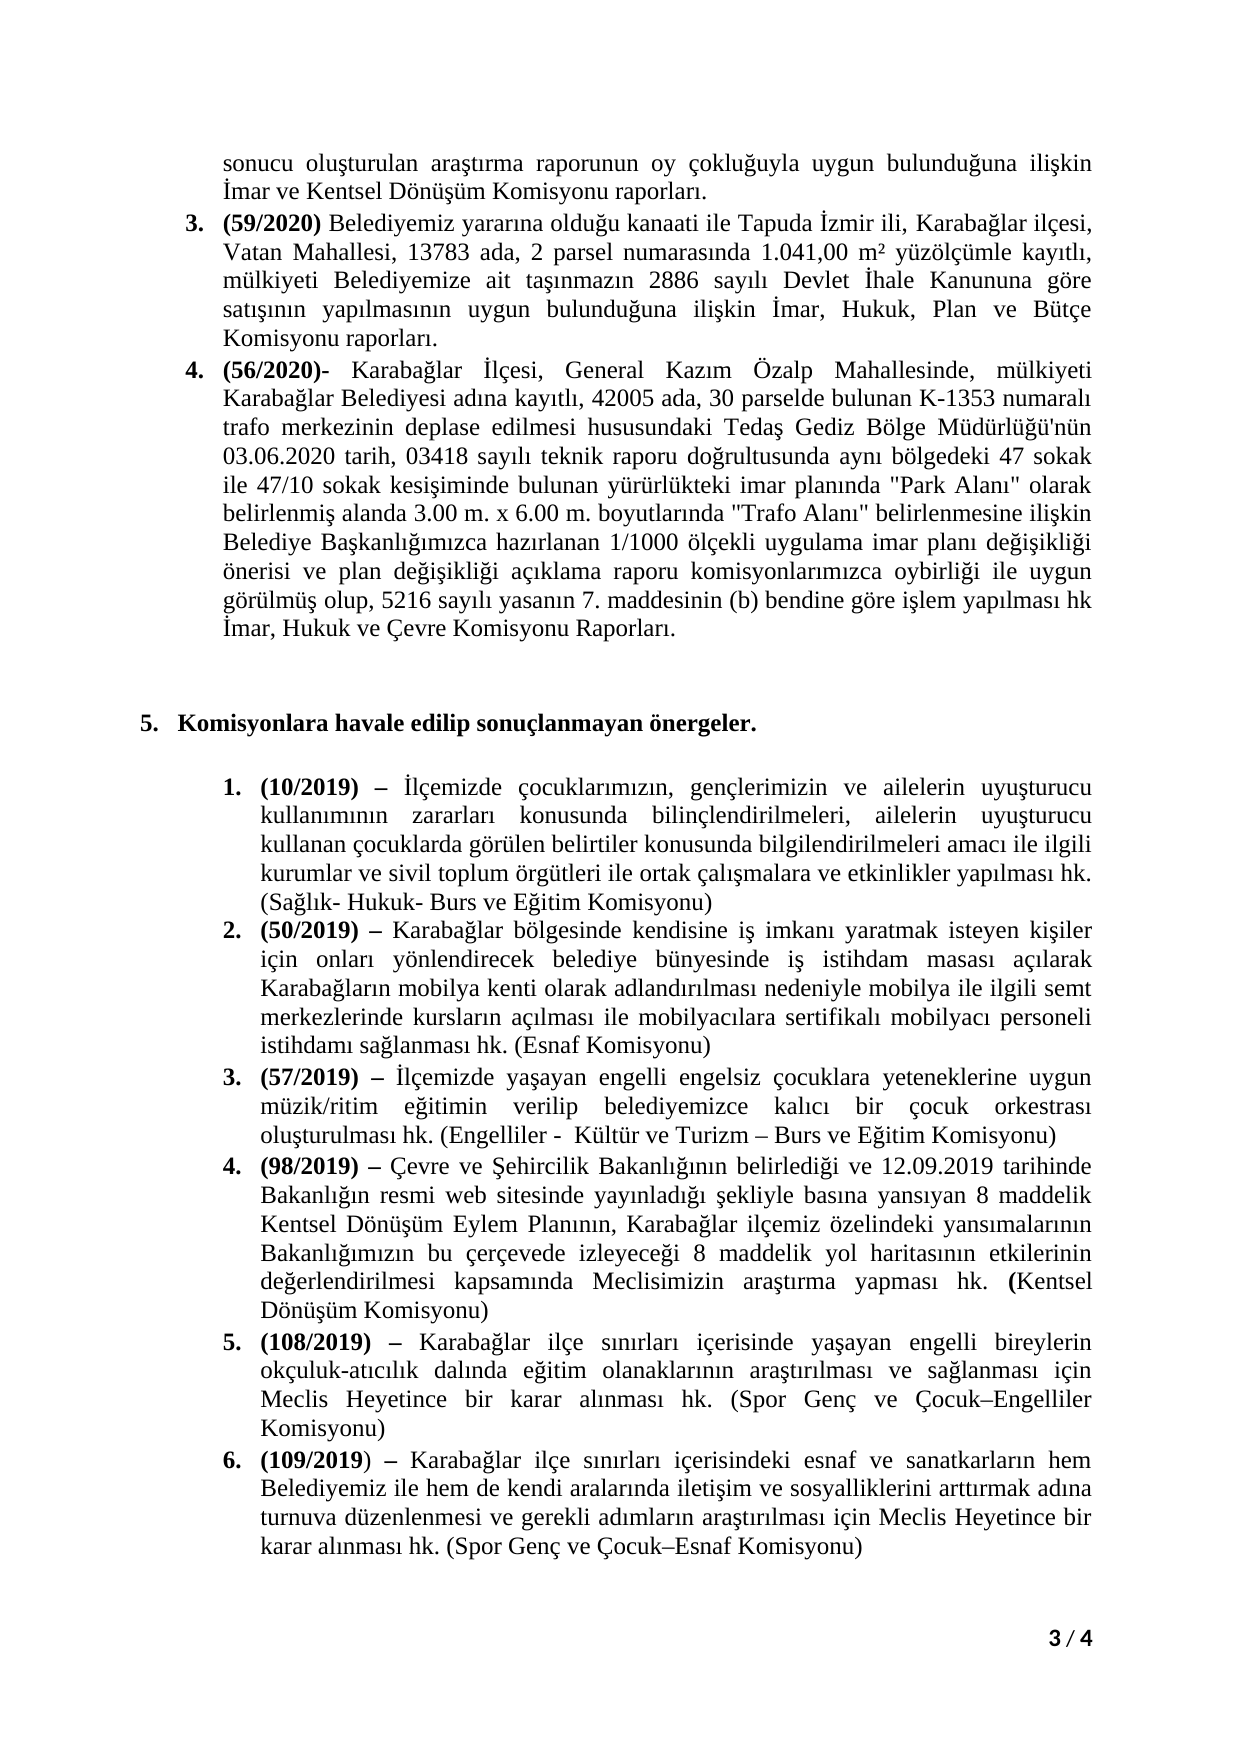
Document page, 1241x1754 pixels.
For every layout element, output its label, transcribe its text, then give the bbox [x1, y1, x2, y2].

list (56/2020)- Karabağlar İlçesi, General Kazım Özalp Mahallesinde, mülkiyeti Karabağlar Belediyesi adına kayıtlı, 42005 ada, 30 parselde bulunan K-1353 numaralı trafo merkezinin deplase edilmesi hususundaki Tedaş Gediz Bölge Müdürlüğü'nün 03.06.2020 tarih, 03418 sayılı teknik raporu doğrultusunda aynı bölgedeki 47 sokak ile 47/10 sokak kesişiminde bulunan yürürlükteki imar planında "Park Alanı" olarak belirlenmiş alanda 3.00 m. x 6.00 m. boyutlarında "Trafo Alanı" belirlenmesine ilişkin Belediye Başkanlığımızca hazırlanan 1/1000 ölçekli uygulama imar planı değişikliği önerisi ve plan değişikliği açıklama raporu komisyonlarımızca oybirliği ile uygun görülmüş olup, 5216 sayılı yasanın 7. maddesinin (b) bendine göre işlem yapılması hk İmar, Hukuk ve Çevre Komisyonu Raporları. [185, 355, 1093, 642]
list (50/2019) – Karabağlar bölgesinde kendisine iş imkanı yaratmak isteyen kişiler için onları yönlendirecek belediye bünyesinde iş istihdam masası açılarak Karabağların mobilya kenti olarak adlandırılması nedeniyle mobilya ile ilgili semt merkezlerinde kursların açılması ile mobilyacılara sertifikalı mobilyacı personeli istihdamı sağlanması hk. (Esnaf Komisyonu) [223, 916, 1093, 1059]
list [185, 148, 1093, 205]
list (57/2019) – İlçemizde yaşayan engelli engelsiz çocuklara yeteneklerine uygun müzik/ritim eğitimin verilip belediyemizce kalıcı bir çocuk orkestrası oluşturulması hk. (Engelliler - Kültür ve Turizm – Burs ve Eğitim Komisyonu) [223, 1062, 1093, 1148]
list (108/2019) – Karabağlar ilçe sınırları içerisinde yaşayan engelli bireylerin okçuluk-atıcılık dalında eğitim olanaklarının araştırılması ve sağlanması için Meclis Heyetince bir karar alınması hk. (Spor Genç ve Çocuk–Engelliler Komisyonu) [223, 1327, 1093, 1442]
list (109/2019) – Karabağlar ilçe sınırları içerisindeki esnaf ve sanatkarların hem Belediyemiz ile hem de kendi aralarında iletişim ve sosyalliklerini arttırmak adına turnuva düzenlenmesi ve gerekli adımların araştırılması için Meclis Heyetince bir karar alınması hk. (Spor Genç ve Çocuk–Esnaf Komisyonu) [223, 1445, 1093, 1560]
list (98/2019) – Çevre ve Şehircilik Bakanlığının belirlediği ve 12.09.2019 tarihinde Bakanlığın resmi web sitesinde yayınladığı şekliyle basına yansıyan 8 maddelik Kentsel Dönüşüm Eylem Planının, Karabağlar ilçemiz özelindeki yansımalarının Bakanlığımızın bu çerçevede izleyeceği 8 maddelik yol haritasının etkilerinin değerlendirilmesi kapsamında Meclisimizin araştırma yapması hk. (Kentsel Dönüşüm Komisyonu) [223, 1151, 1093, 1324]
list (59/2020) Belediyemiz yararına olduğu kanaati ile Tapuda İzmir ili, Karabağlar ilçesi, Vatan Mahallesi, 13783 ada, 2 parsel numarasında 1.041,00 m² yüzölçümle kayıtlı, mülkiyeti Belediyemize ait taşınmazın 2886 sayılı Devlet İhale Kanununa göre satışının yapılmasının uygun bulunduğuna ilişkin İmar, Hukuk, Plan ve Bütçe Komisyonu raporları. [185, 208, 1093, 352]
list Komisyonlara havale edilip sonuçlanmayan önergeler. [140, 708, 1093, 737]
list (10/2019) – İlçemizde çocuklarımızın, gençlerimizin ve ailelerin uyuşturucu kullanımının zararları konusunda bilinçlendirilmeleri, ailelerin uyuşturucu kullanan çocuklarda görülen belirtiler konusunda bilgilendirilmeleri amacı ile ilgili kurumlar ve sivil toplum örgütleri ile ortak çalışmalara ve etkinlikler yapılması hk. (Sağlık- Hukuk- Burs ve Eğitim Komisyonu) [223, 772, 1093, 916]
